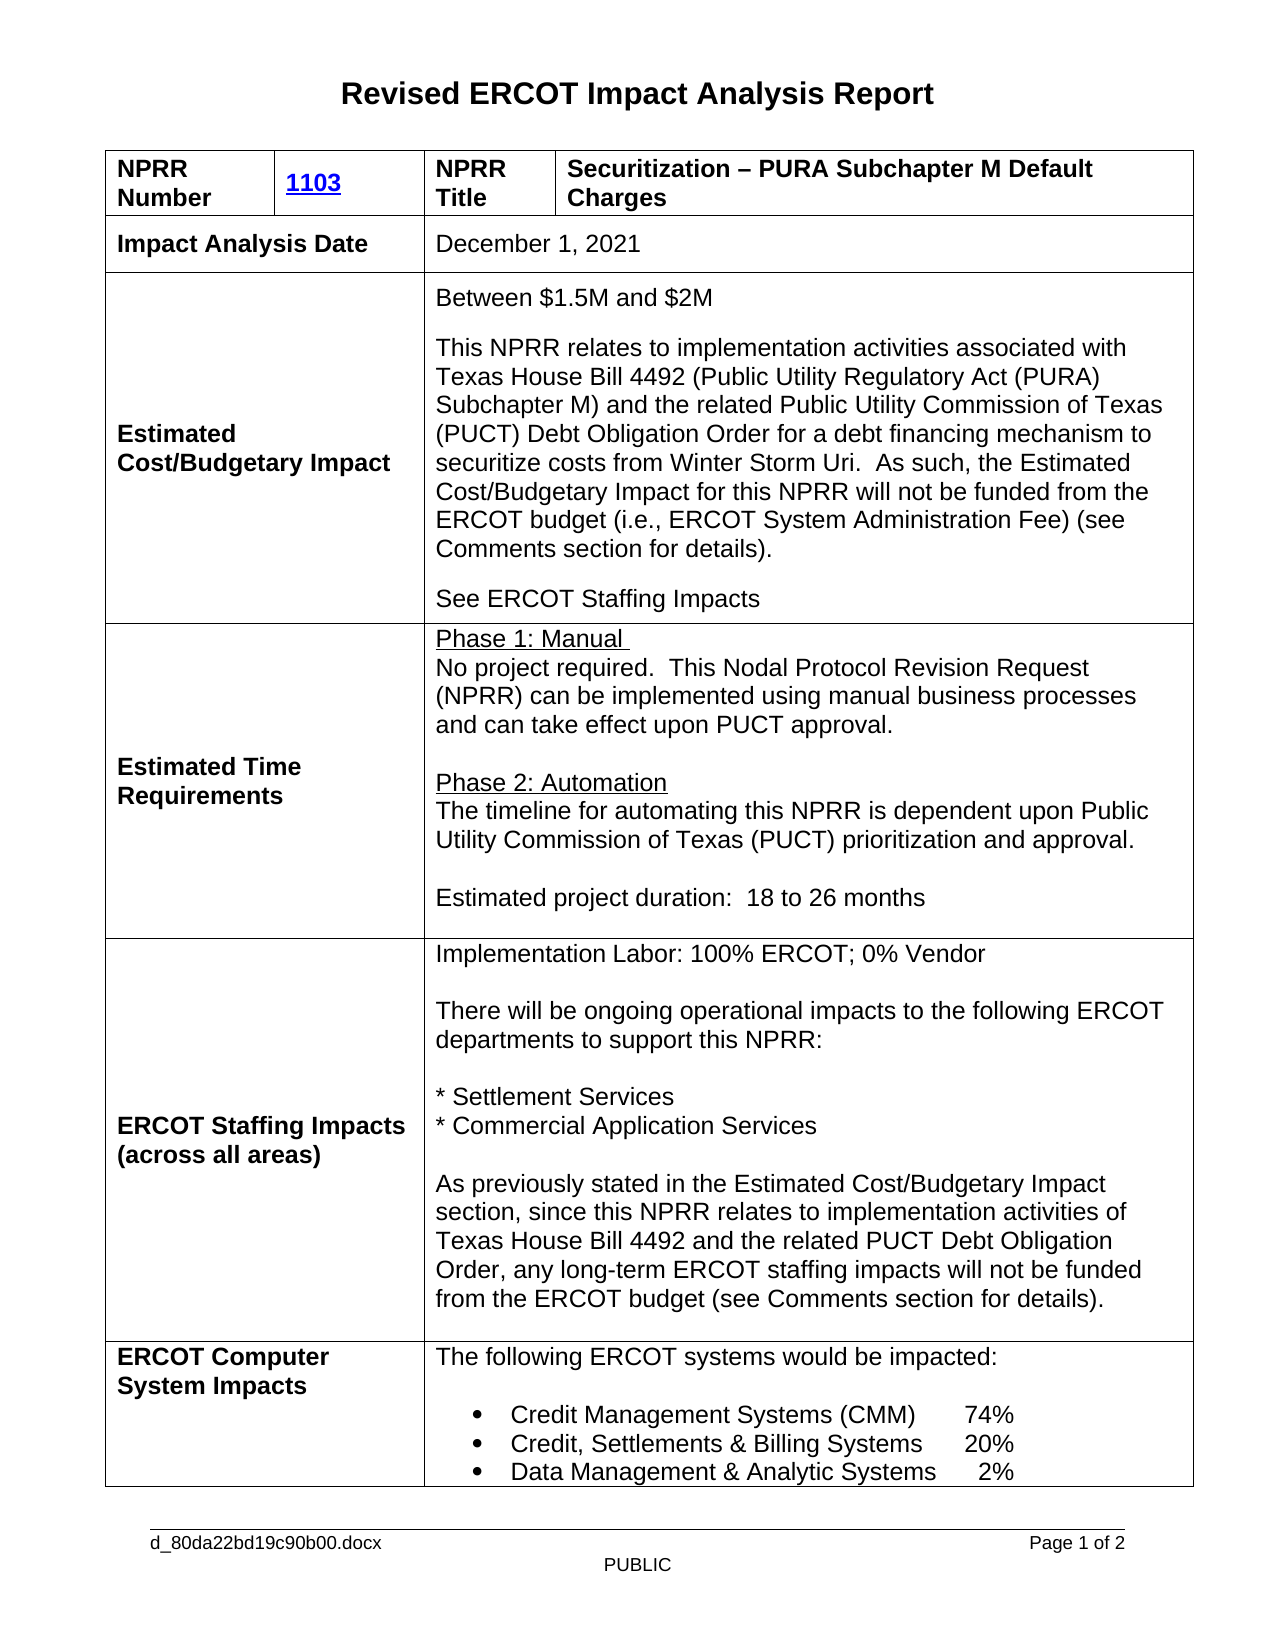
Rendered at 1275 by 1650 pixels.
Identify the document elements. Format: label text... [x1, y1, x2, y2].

table_header 1103 [275, 151, 424, 214]
table_cell Between $1.5M and $2M This NPRR relates to implementation activities associated with Texas House Bill 4492 (Public Utility Regulatory Act (PURA) Subchapter M) and the related Public Utility Commission of Texas (PUCT) Debt Obligation Order for a debt financing mechanism to securitize costs from Winter Storm Uri. As such, the Estimated Cost/Budgetary Impact for this NPRR will not be funded from the ERCOT budget (i.e., ERCOT System Administration Fee) (see Comments section for details). See ERCOT Staffing Impacts [425, 273, 1193, 623]
table_cell Estimated Cost/Budgetary Impact [106, 273, 424, 623]
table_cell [106, 1342, 424, 1486]
table_header Securitization – PURA Subchapter M Default Charges [556, 151, 1193, 214]
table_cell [425, 1342, 1193, 1486]
table_header NPRR Number [106, 151, 274, 214]
table_header NPRR Title [425, 151, 555, 214]
table_cell ERCOT Staffing Impacts (across all areas) [106, 939, 424, 1341]
table_cell Implementation Labor: 100% ERCOT; 0% Vendor There will be ongoing operational impacts to the following ERCOT departments to support this NPRR: * Settlement Services * Commercial Application Services As previously stated in the Estimated Cost/Budgetary Impact section, since this NPRR relates to implementation activities of Texas House Bill 4492 and the related PUCT Debt Obligation Order, any long-term ERCOT staffing impacts will not be funded from the ERCOT budget (see Comments section for details). [425, 939, 1193, 1341]
table_cell Impact Analysis Date [106, 216, 424, 272]
table_cell December 1, 2021 [425, 216, 1193, 272]
table_cell Estimated Time Requirements [106, 624, 424, 938]
table_cell Phase 1: Manual No project required. This Nodal Protocol Revision Request (NPRR) can be implemented using manual business processes and can take effect upon PUCT approval. Phase 2: Automation The timeline for automating this NPRR is dependent upon Public Utility Commission of Texas (PUCT) prioritization and approval. Estimated project duration: 18 to 26 months [425, 624, 1193, 938]
